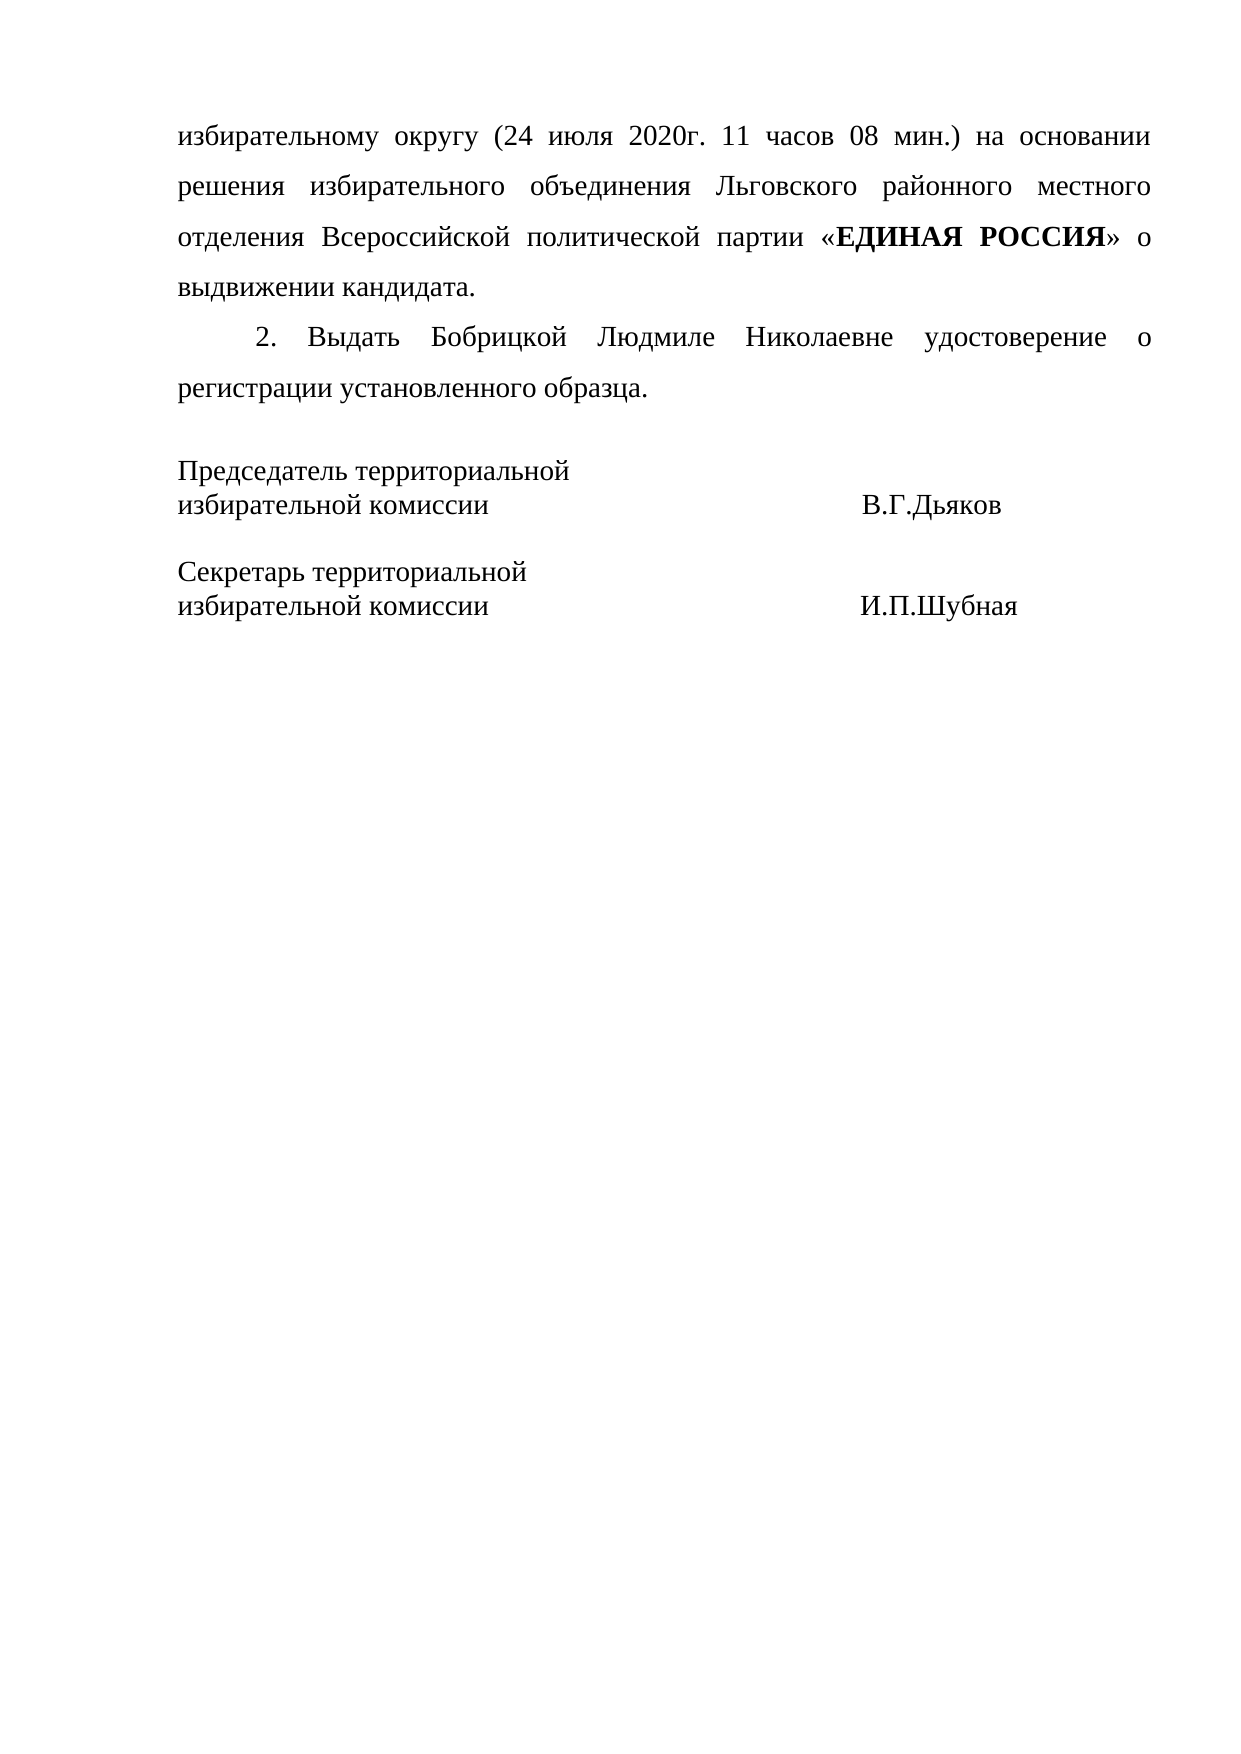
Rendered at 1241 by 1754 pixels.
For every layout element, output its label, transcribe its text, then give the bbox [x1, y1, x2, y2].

subtitle Секретарь территориальной [177, 554, 1152, 588]
subtitle Председатель территориальной [177, 453, 1152, 487]
text избирательной комиссии И.П.Шубная [177, 588, 1152, 621]
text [177, 118, 1152, 303]
subtitle 2. Выдать Бобрицкой Людмиле Николаевне удостоверение о регистрации установленного образца. [177, 319, 1152, 403]
text избирательной комиссии В.Г.Дьяков [177, 487, 1152, 521]
